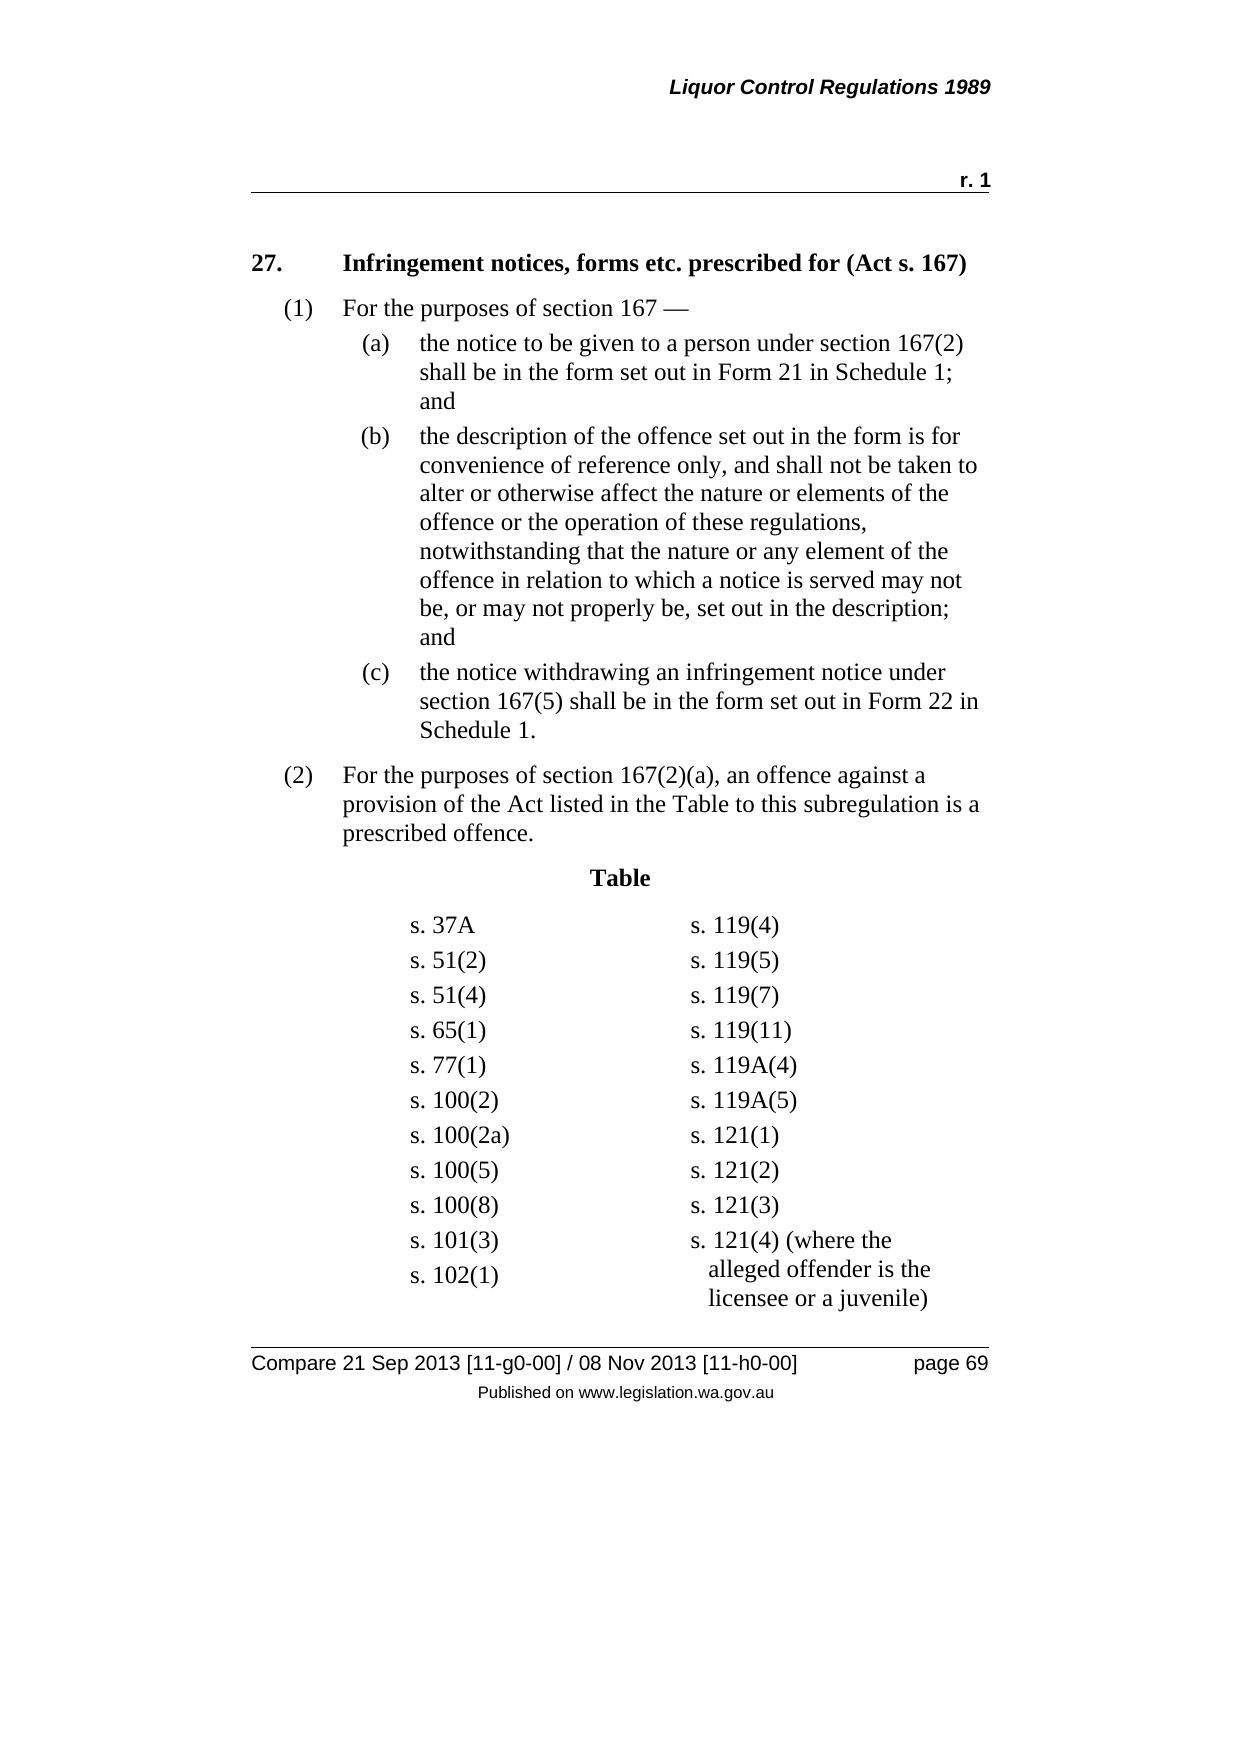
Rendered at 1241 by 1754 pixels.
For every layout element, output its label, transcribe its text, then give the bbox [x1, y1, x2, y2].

text (b) the description of the offence set out in the form is for convenience of reference only, and shall not be taken to alter or otherwise affect the nature or elements of the offence or the operation of these regulations, notwithstanding that the nature or any element of the offence in relation to which a notice is served may not be, or may not properly be, set out in the description; and [251, 421, 989, 651]
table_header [679, 904, 960, 1312]
subtitle 27. Infringement notices, forms etc. prescribed for (Act s. 167) [251, 248, 989, 277]
text (c) the notice withdrawing an infringement notice under section 167(5) shall be in the form set out in Form 22 in Schedule 1. [251, 657, 989, 743]
text (2) For the purposes of section 167(2)(a), an offence against a provision of the Act listed in the Table to this subregulation is a prescribed offence. [251, 760, 989, 846]
text (a) the notice to be given to a person under section 167(2) shall be in the form set out in Form 21 in Schedule 1; and [251, 328, 989, 415]
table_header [399, 904, 679, 1312]
subtitle Table [251, 863, 989, 892]
text (1) For the purposes of section 167 — [251, 293, 989, 322]
